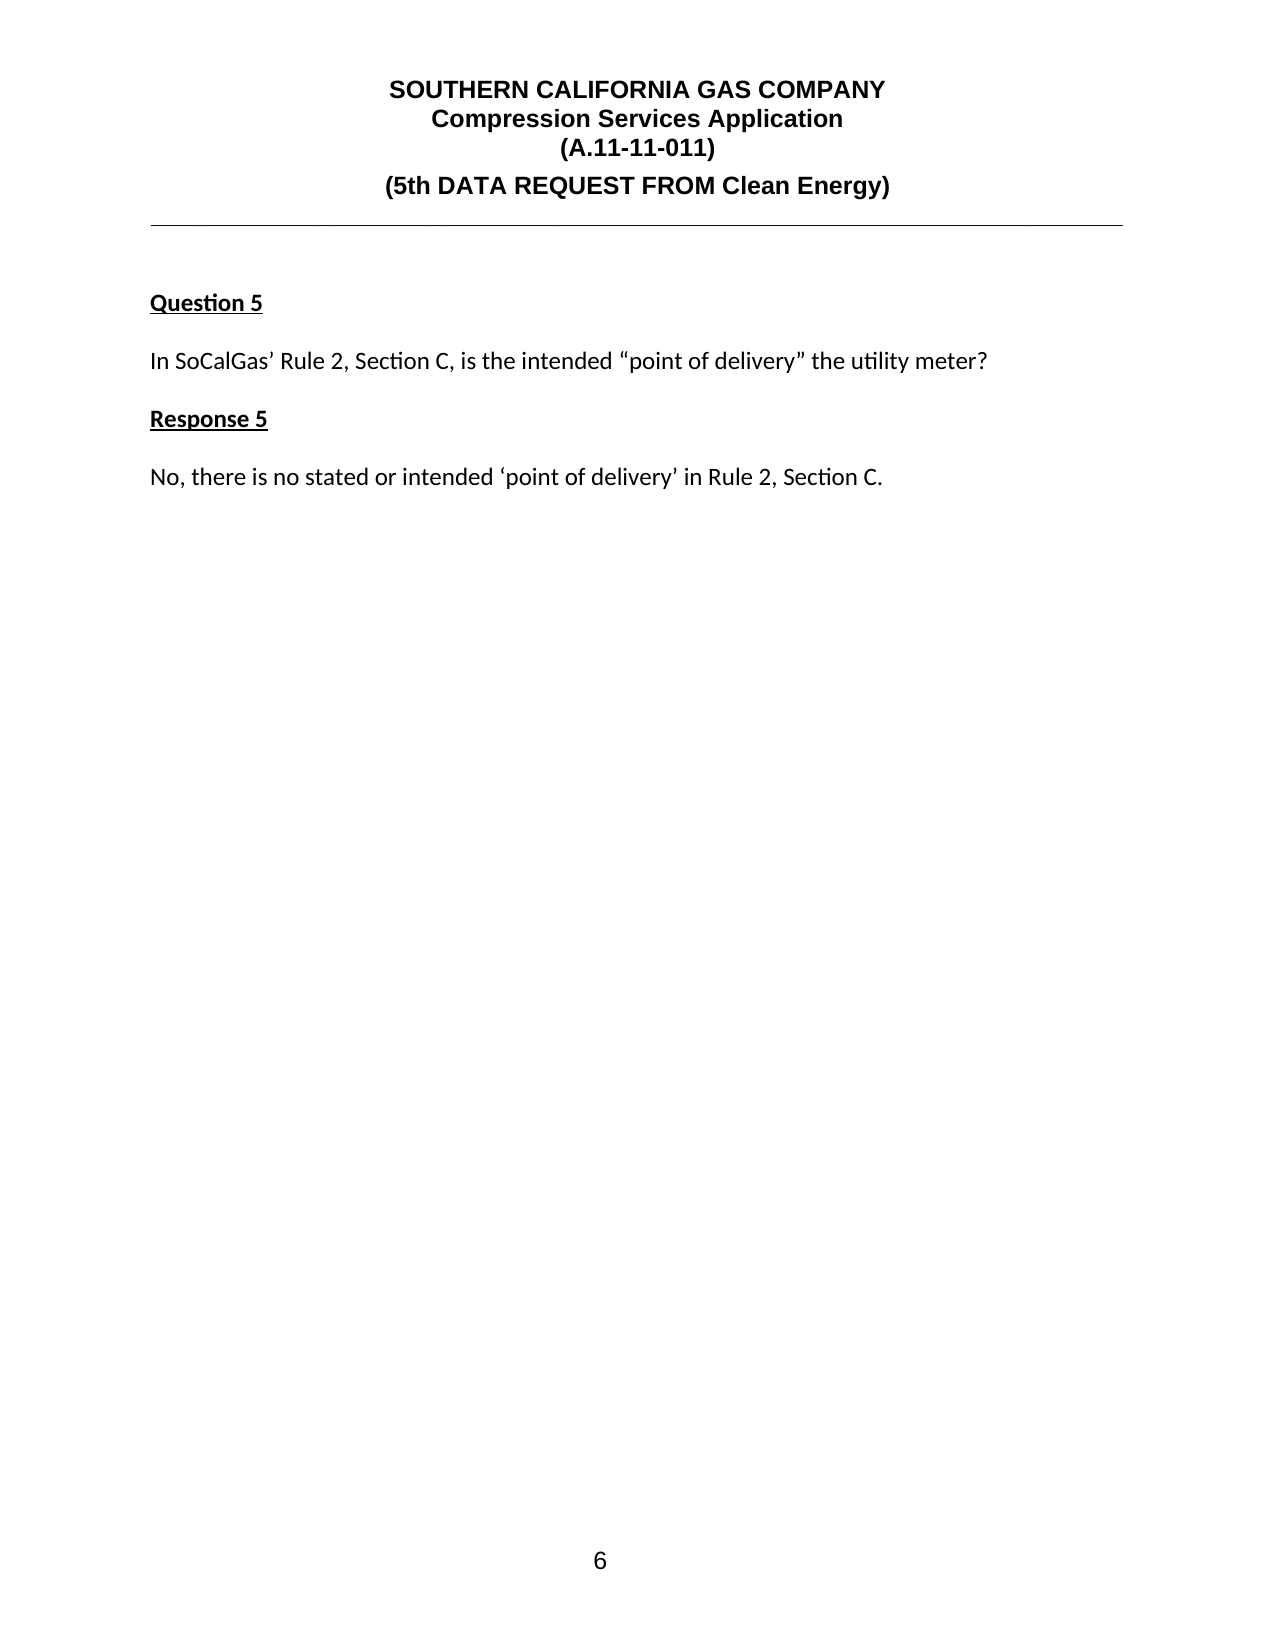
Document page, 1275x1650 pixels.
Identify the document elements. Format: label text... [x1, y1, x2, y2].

text Question 5 [150, 287, 1125, 317]
text In SoCalGas’ Rule 2, Section C, is the intended “point of delivery” the utility meter? [150, 345, 1125, 375]
text No, there is no stated or intended ‘point of delivery’ in Rule 2, Section C. [150, 461, 1125, 492]
text Response 5 [150, 403, 1125, 434]
